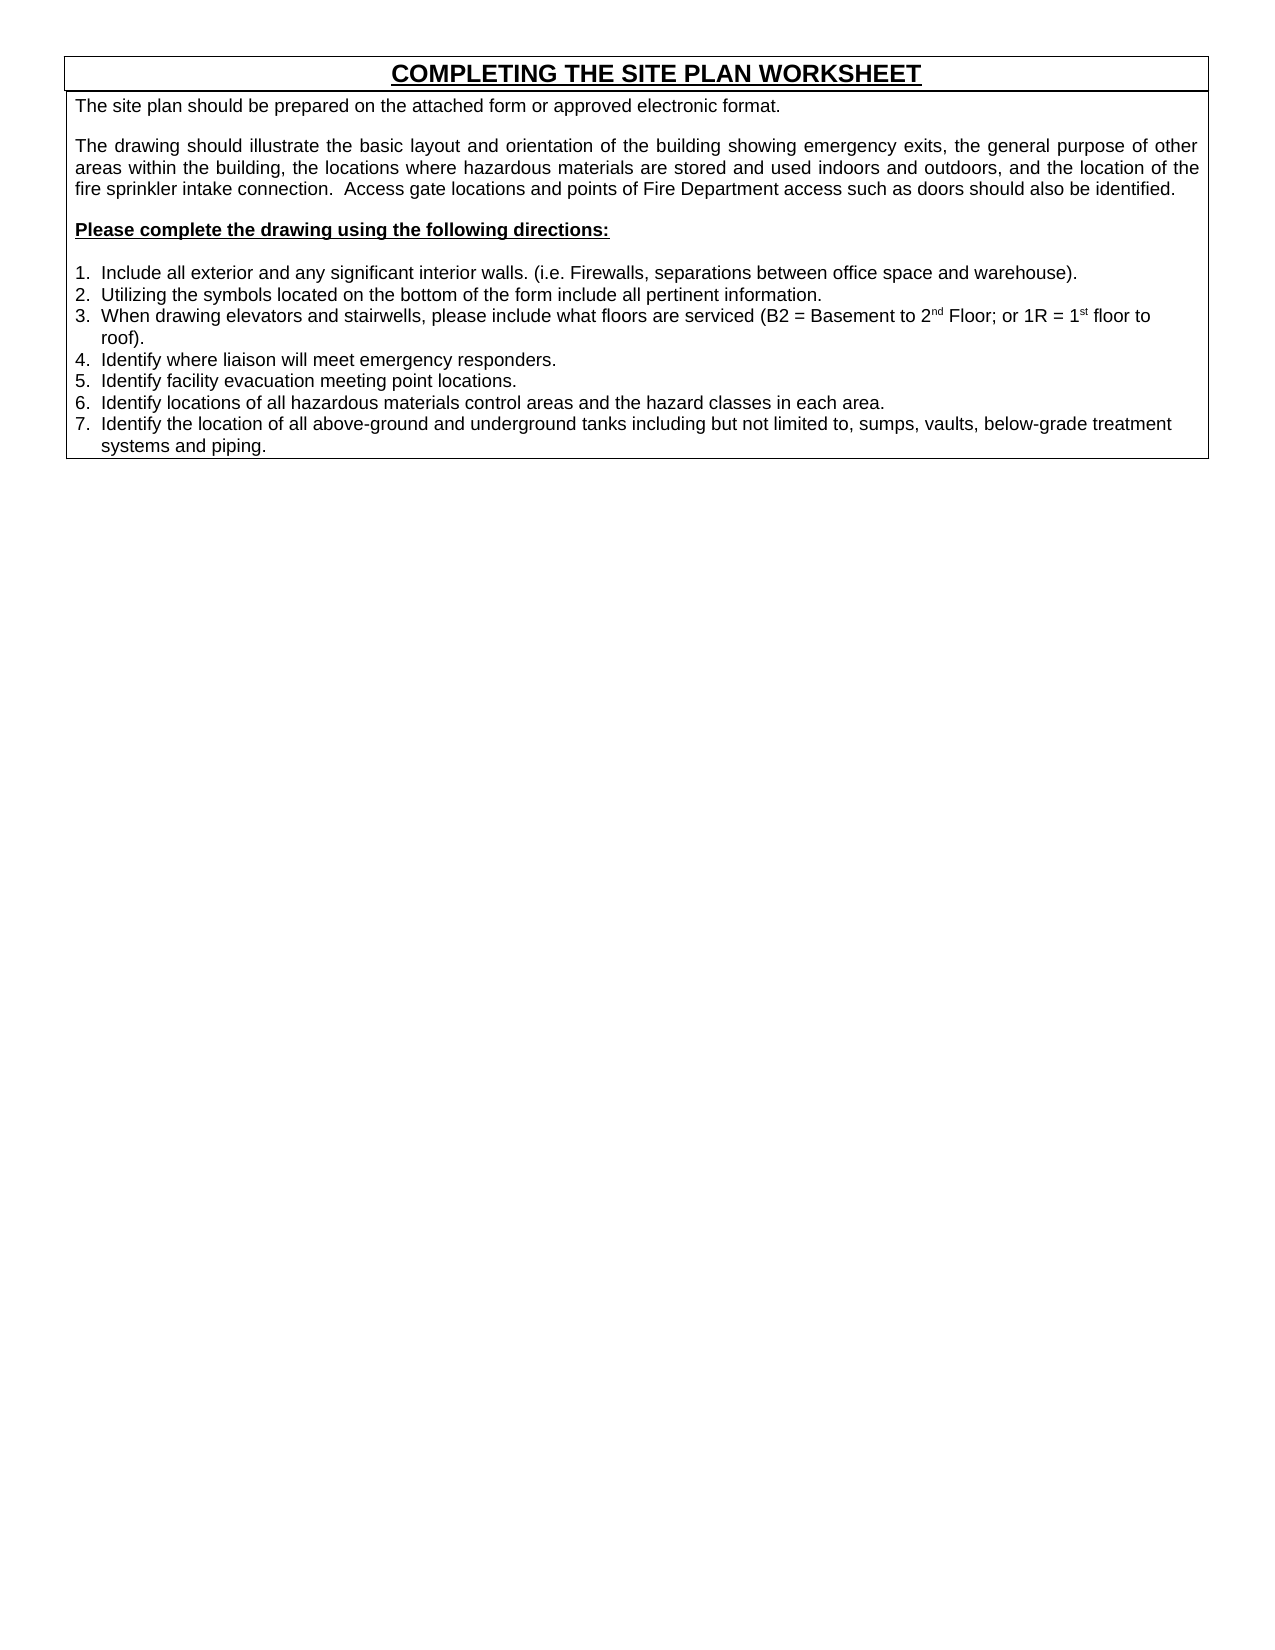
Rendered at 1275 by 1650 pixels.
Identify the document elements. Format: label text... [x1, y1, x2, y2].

text Please complete the drawing using the following directions: [75, 219, 1200, 241]
text 6. Identify locations of all hazardous materials control areas and the hazard classes in each area. [75, 391, 1200, 413]
text 5. Identify facility evacuation meeting point locations. [75, 370, 1200, 391]
text 2. Utilizing the symbols located on the bottom of the form include all pertinent information. [75, 284, 1200, 305]
text systems and piping. [67, 431, 1208, 458]
text The site plan should be prepared on the attached form or approved electronic format. [67, 92, 1208, 116]
text roof). [75, 327, 1200, 348]
text 1. Include all exterior and any significant interior walls. (i.e. Firewalls, separations between office space and warehouse). [75, 262, 1200, 284]
text 4. Identify where liaison will meet emergency responders. [75, 348, 1200, 370]
text The drawing should illustrate the basic layout and orientation of the building showing emergency exits, the general purpose of other areas within the building, the locations where hazardous materials are stored and used indoors and outdoors, and the location of the fire sprinkler intake connection. Access gate locations and points of Fire Department access such as doors should also be identified. [75, 135, 1200, 200]
text 3. When drawing elevators and stairwells, please include what floors are serviced (B2 = Basement to 2nd Floor; or 1R = 1st floor to [75, 305, 1200, 327]
text COMPLETING THE SITE PLAN WORKSHEET [65, 57, 1208, 90]
text 7. Identify the location of all above-ground and underground tanks including but not limited to, sumps, vaults, below-grade treatment [75, 413, 1200, 431]
